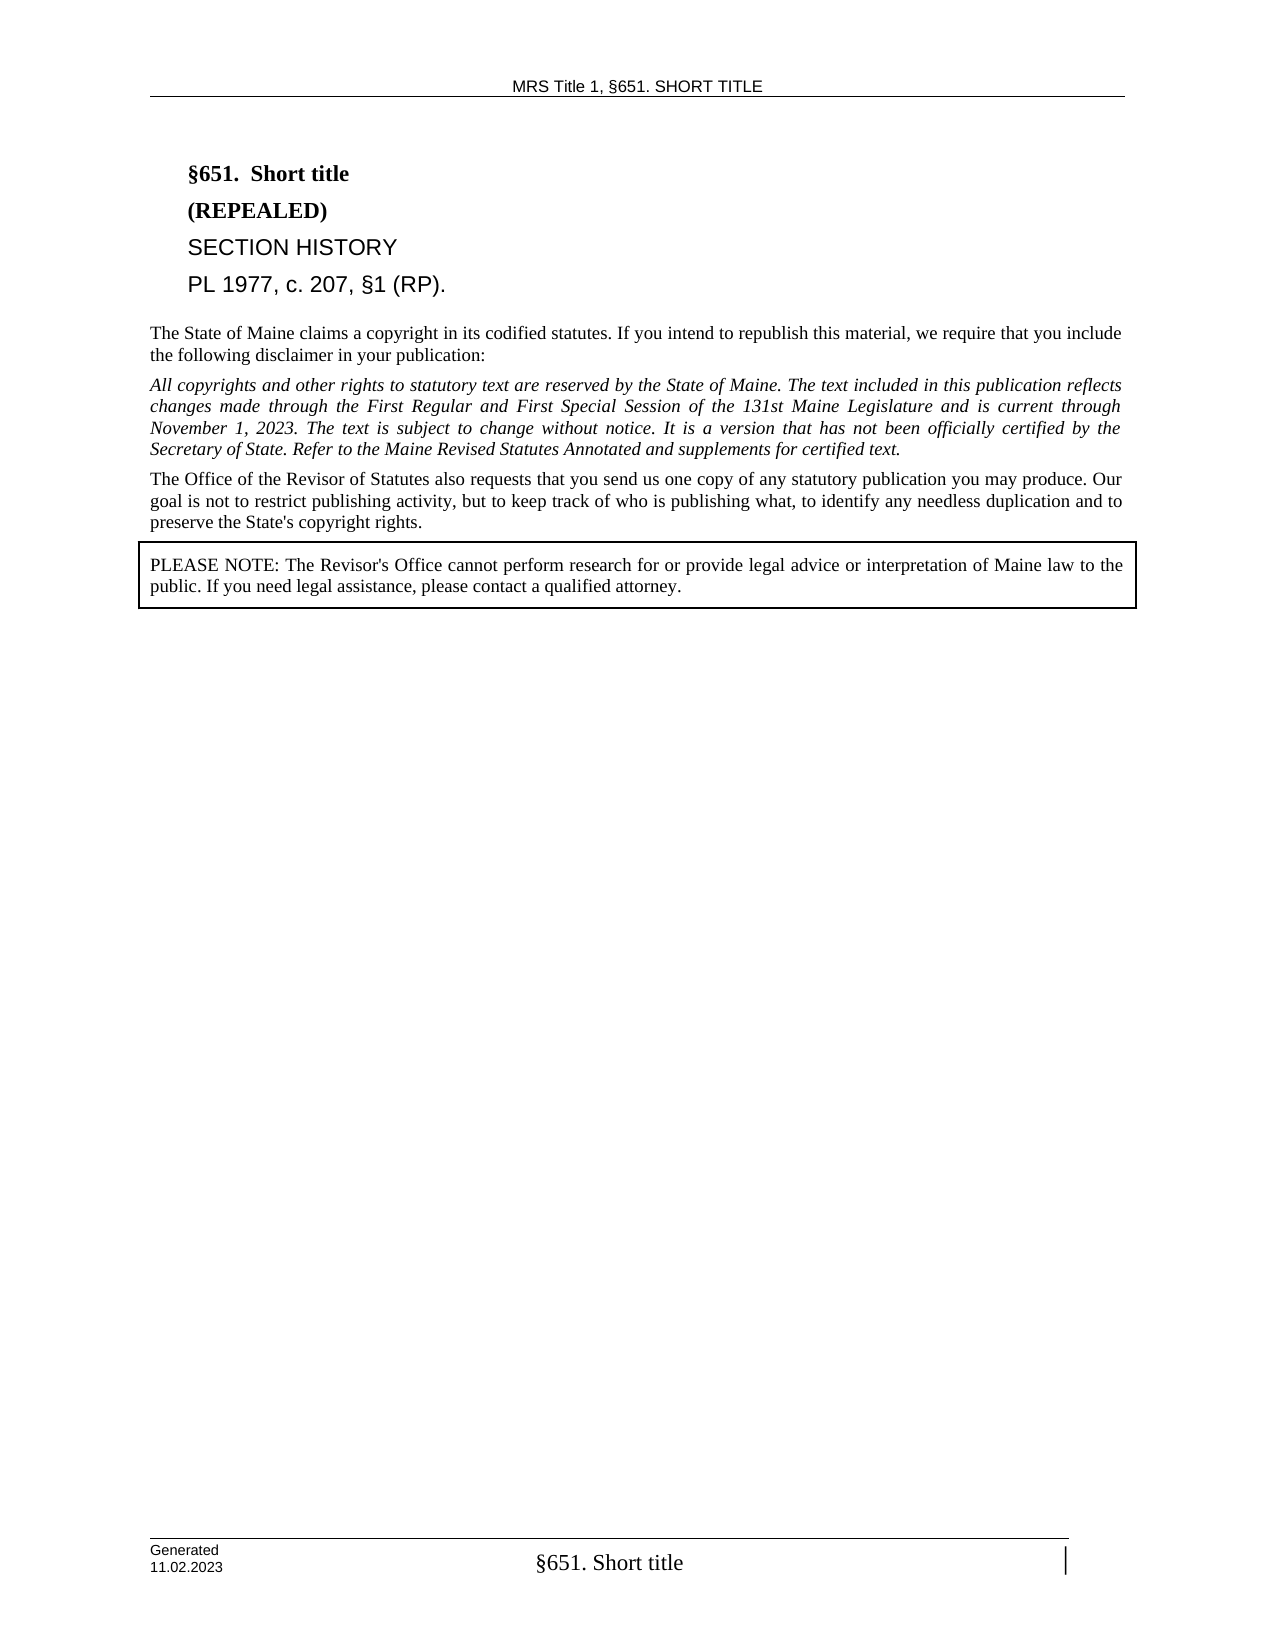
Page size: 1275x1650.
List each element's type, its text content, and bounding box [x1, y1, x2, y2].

text The Office of the Revisor of Statutes also requests that you send us one copy of any statutory publication you may produce. Our goal is not to restrict publishing activity, but to keep track of who is publishing what, to identify any needless duplication and to preserve the State's copyright rights. [150, 468, 1125, 533]
text PLEASE NOTE: The Revisor's Office cannot perform research for or provide legal advice or interpretation of Maine law to the public. If you need legal assistance, please contact a qualified attorney. [140, 543, 1135, 607]
text The State of Maine claims a copyright in its codified statutes. If you intend to republish this material, we require that you include the following disclaimer in your publication: [150, 322, 1125, 365]
text (REPEALED) [187, 197, 1125, 223]
text PL 1977, c. 207, §1 (RP). [187, 271, 1125, 297]
text All copyrights and other rights to statutory text are reserved by the State of Maine. The text included in this publication reflects changes made through the First Regular and First Special Session of the 131st Maine Legislature and is current through November 1, 2023 . The text is subject to change without notice. It is a version that has not been officially certified by the Secretary of State. Refer to the Maine Revised Statutes Annotated and supplements for certified text. [150, 373, 1125, 460]
text SECTION HISTORY [187, 234, 1125, 260]
text §651. Short title [187, 160, 1125, 187]
